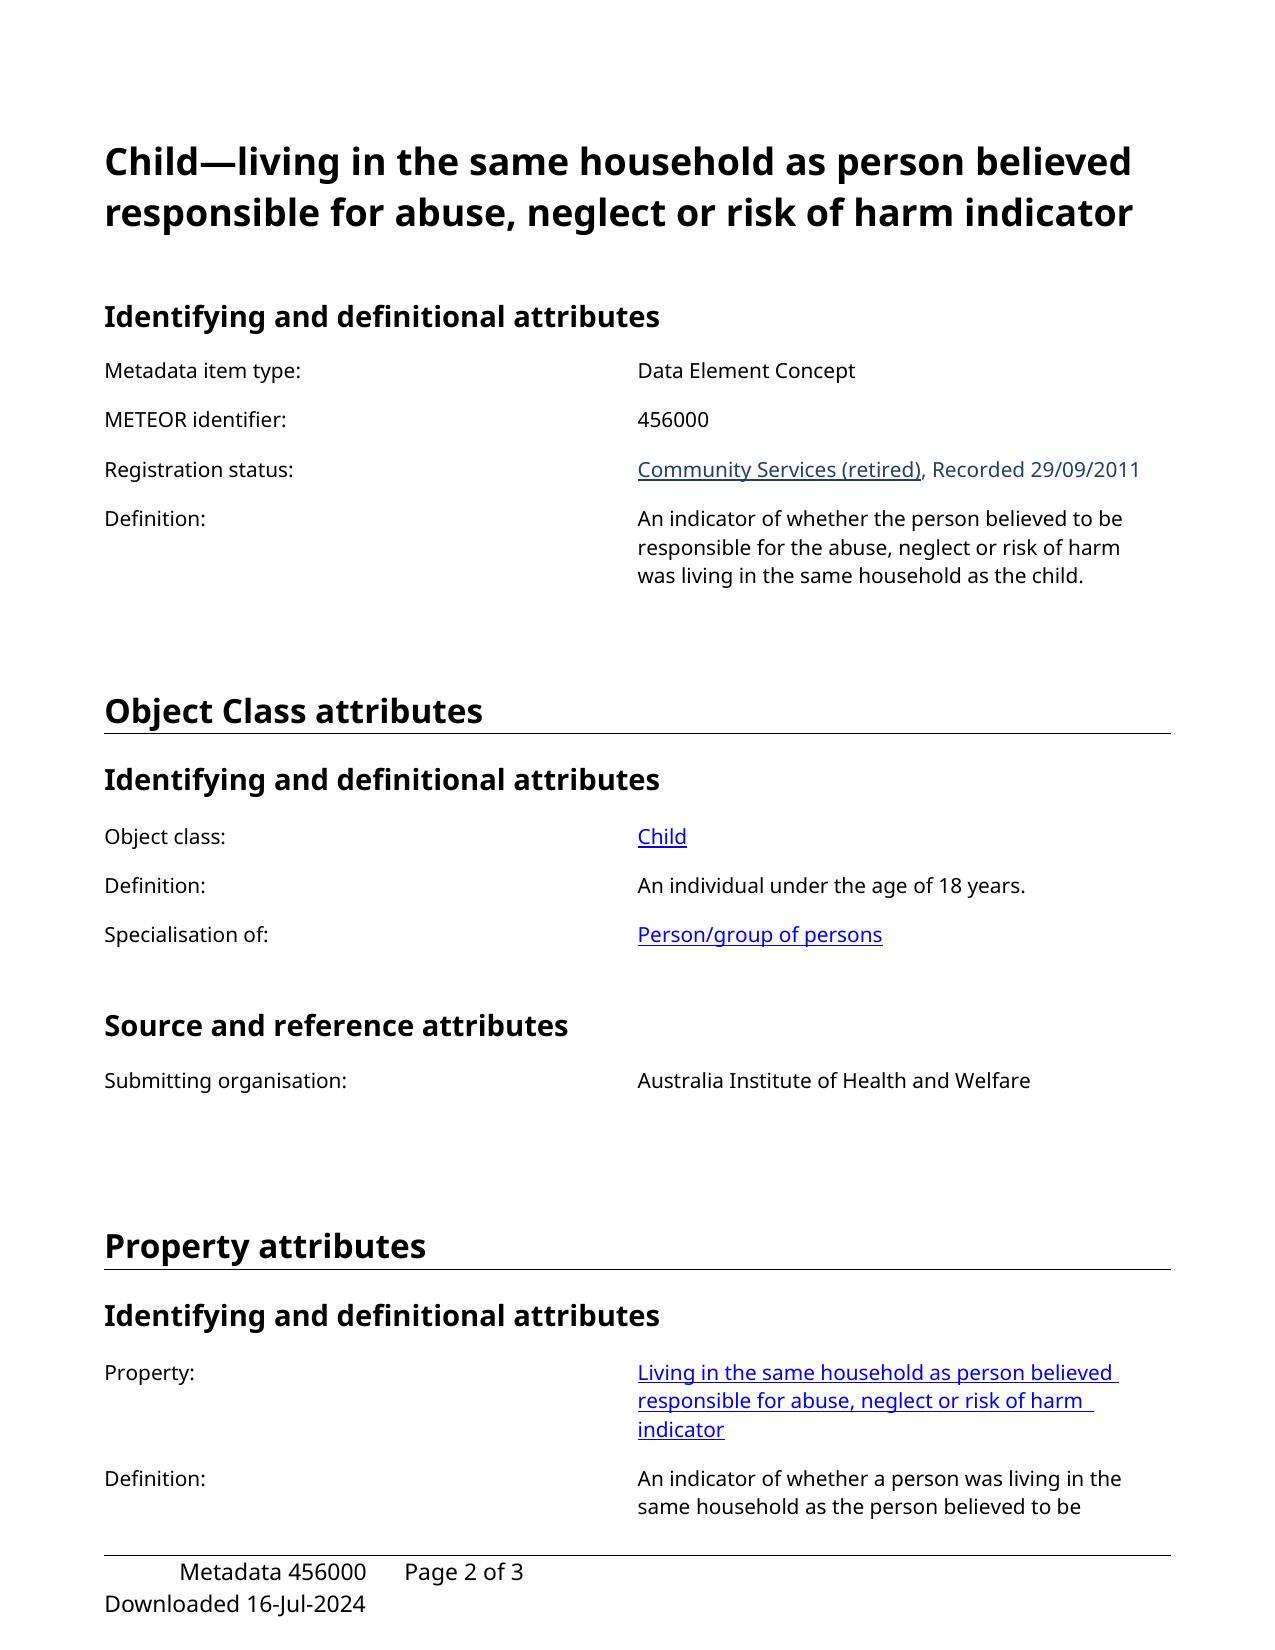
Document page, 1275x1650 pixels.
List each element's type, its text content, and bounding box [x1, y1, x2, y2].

table_cell METEOR identifier: [93, 395, 626, 444]
table_cell An individual under the age of 18 years. [626, 861, 1159, 910]
table_header Living in the same household as person believed responsible for abuse, neglect or risk of harm indicator [626, 1348, 1159, 1454]
subtitle Identifying and definitional attributes [104, 1295, 1171, 1335]
table_header Object class: [93, 812, 626, 861]
table_cell Definition: [93, 494, 626, 600]
table_header Identifying and definitional attributes [93, 250, 1159, 346]
table_cell Australia Institute of Health and Welfare [626, 1055, 1159, 1136]
table_cell Metadata item type: [93, 346, 626, 395]
table_cell Specialisation of: [93, 910, 626, 959]
table_cell Submitting organisation: [93, 1055, 626, 1136]
table_cell 456000 [626, 395, 1159, 444]
table_cell Definition: [93, 1454, 626, 1531]
table_cell Definition: [93, 861, 626, 910]
subtitle Object Class attributes [104, 687, 1171, 733]
table_cell Person/group of persons [626, 910, 1159, 959]
table_cell An indicator of whether the person believed to be responsible for the abuse, neglect or risk of harm was living in the same household as the child. [626, 494, 1159, 600]
table_cell An indicator of whether a person was living in the same household as the person believed to be responsible for the abuse, neglect or risk of harm. [626, 1454, 1159, 1531]
subtitle Child—living in the same household as person believed responsible for abuse, neglect or risk of harm indicator [104, 135, 1171, 237]
table_cell Registration status: [93, 445, 626, 494]
subtitle Property attributes [104, 1223, 1171, 1269]
subtitle Identifying and definitional attributes [104, 759, 1171, 799]
table_header Child [626, 812, 1159, 861]
table_cell Data Element Concept [626, 346, 1159, 395]
table_cell Community Services (retired), Recorded 29/09/2011 [626, 445, 1159, 494]
table_cell Source and reference attributes [93, 959, 1159, 1055]
table_header Property: [93, 1348, 626, 1454]
